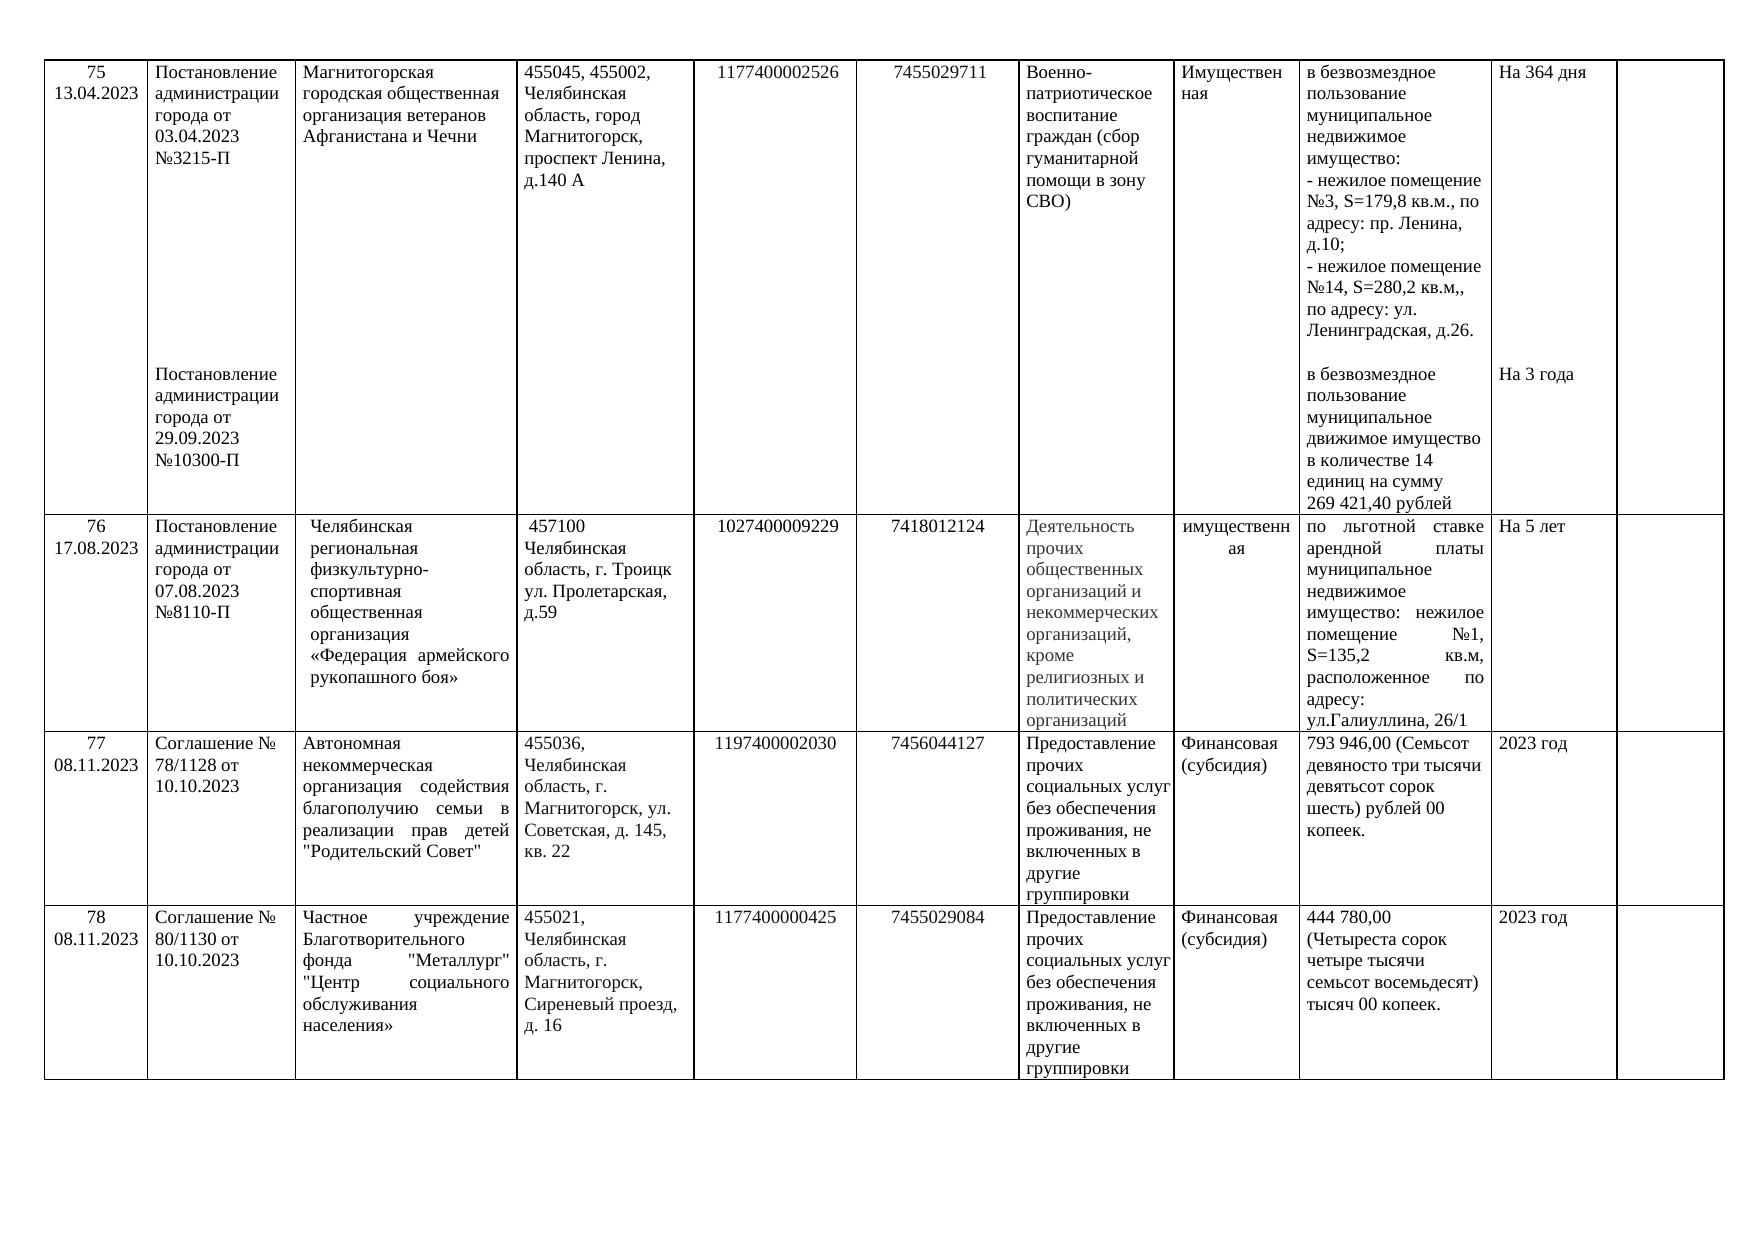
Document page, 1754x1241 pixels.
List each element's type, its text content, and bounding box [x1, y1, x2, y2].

table_cell 457100 Челябинская область, г. Троицк ул. Пролетарская, д.59 [518, 515, 693, 731]
table_cell Соглашение № 78/1128 от 10.10.2023 [148, 732, 295, 905]
table_cell Челябинская региональная физкультурно-спортивная общественная организация «Федерация армейского рукопашного боя» [296, 515, 516, 731]
table_cell 7456044127 [857, 732, 1018, 905]
table_cell Военно-патриотическое воспитание граждан (сбор гуманитарной помощи в зону СВО) [1020, 61, 1173, 513]
table_cell 7455029084 [857, 906, 1018, 1079]
table_cell Магнитогорская городская общественная организация ветеранов Афганистана и Чечни [296, 61, 516, 513]
table_cell 78 08.11.2023 [45, 906, 147, 1079]
table_cell 76 17.08.2023 [45, 515, 147, 731]
table_cell 455045, 455002, Челябинская область, город Магнитогорск, проспект Ленина, д.140 А [518, 61, 693, 513]
table_cell [1618, 906, 1723, 1079]
table_cell Финансовая (субсидия) [1175, 732, 1299, 905]
table_cell 1197400002030 [695, 732, 856, 905]
table_cell 2023 год [1492, 906, 1616, 1079]
table_cell Финансовая (субсидия) [1175, 906, 1299, 1079]
table_cell 7455029711 [857, 61, 1018, 513]
table_cell 455021, Челябинская область, г. Магнитогорск, Сиреневый проезд, д. 16 [518, 906, 693, 1079]
table_cell Предоставление прочих социальных услуг без обеспечения проживания, не включенных в другие группировки [1020, 906, 1173, 1079]
table_cell 1177400000425 [695, 906, 856, 1079]
table_cell На 364 дня На 3 года [1492, 61, 1616, 513]
table_cell 7418012124 [857, 515, 1018, 731]
table_cell 1027400009229 [695, 515, 856, 731]
table_cell Постановление администрации города от 07.08.2023 №8110-П [148, 515, 295, 731]
table_cell Деятельность прочих общественных организаций и некоммерческих организаций, кроме религиозных и политических организаций [1020, 515, 1173, 731]
table_cell 444 780,00 (Четыреста сорок четыре тысячи семьсот восемьдесят) тысяч 00 копеек. [1300, 906, 1491, 1079]
table_cell [1618, 515, 1723, 731]
table_cell Предоставление прочих социальных услуг без обеспечения проживания, не включенных в другие группировки [1020, 732, 1173, 905]
table_cell 77 08.11.2023 [45, 732, 147, 905]
table_cell Автономная некоммерческая организация содействия благополучию семьи в реализации прав детей "Родительский Совет" [296, 732, 516, 905]
table_cell [1618, 732, 1723, 905]
table_cell Частное учреждение Благотворительного фонда "Металлург" "Центр социального обслуживания населения» [296, 906, 516, 1079]
table_cell в безвозмездное пользование муниципальное недвижимое имущество: - нежилое помещение №3, S=179,8 кв.м., по адресу: пр. Ленина, д.10; - нежилое помещение №14, S=280,2 кв.м,, по адресу: ул. Ленинградская, д.26. в безвозмездное пользование муниципальное движимое имущество в количестве 14 единиц на сумму 269 421,40 рублей [1300, 61, 1491, 513]
table_cell имущественная [1175, 515, 1299, 731]
table_cell по льготной ставке арендной платы муниципальное недвижимое имущество: нежилое помещение №1, S=135,2 кв.м, расположенное по адресу: ул.Галиуллина, 26/1 [1300, 515, 1491, 731]
table_cell 1177400002526 [695, 61, 856, 513]
table_cell 793 946,00 (Семьсот девяносто три тысячи девятьсот сорок шесть) рублей 00 копеек. [1300, 732, 1491, 905]
table_cell 75 13.04.2023 [45, 61, 147, 513]
table_cell На 5 лет [1492, 515, 1616, 731]
table_cell Имущественная [1175, 61, 1299, 513]
table_cell 455036, Челябинская область, г. Магнитогорск, ул. Советская, д. 145, кв. 22 [518, 732, 693, 905]
table_cell 2023 год [1492, 732, 1616, 905]
table_cell [1618, 61, 1723, 513]
table_cell Соглашение № 80/1130 от 10.10.2023 [148, 906, 295, 1079]
table_cell Постановление администрации города от 03.04.2023 №3215-П Постановление администрации города от 29.09.2023 №10300-П [148, 61, 295, 513]
